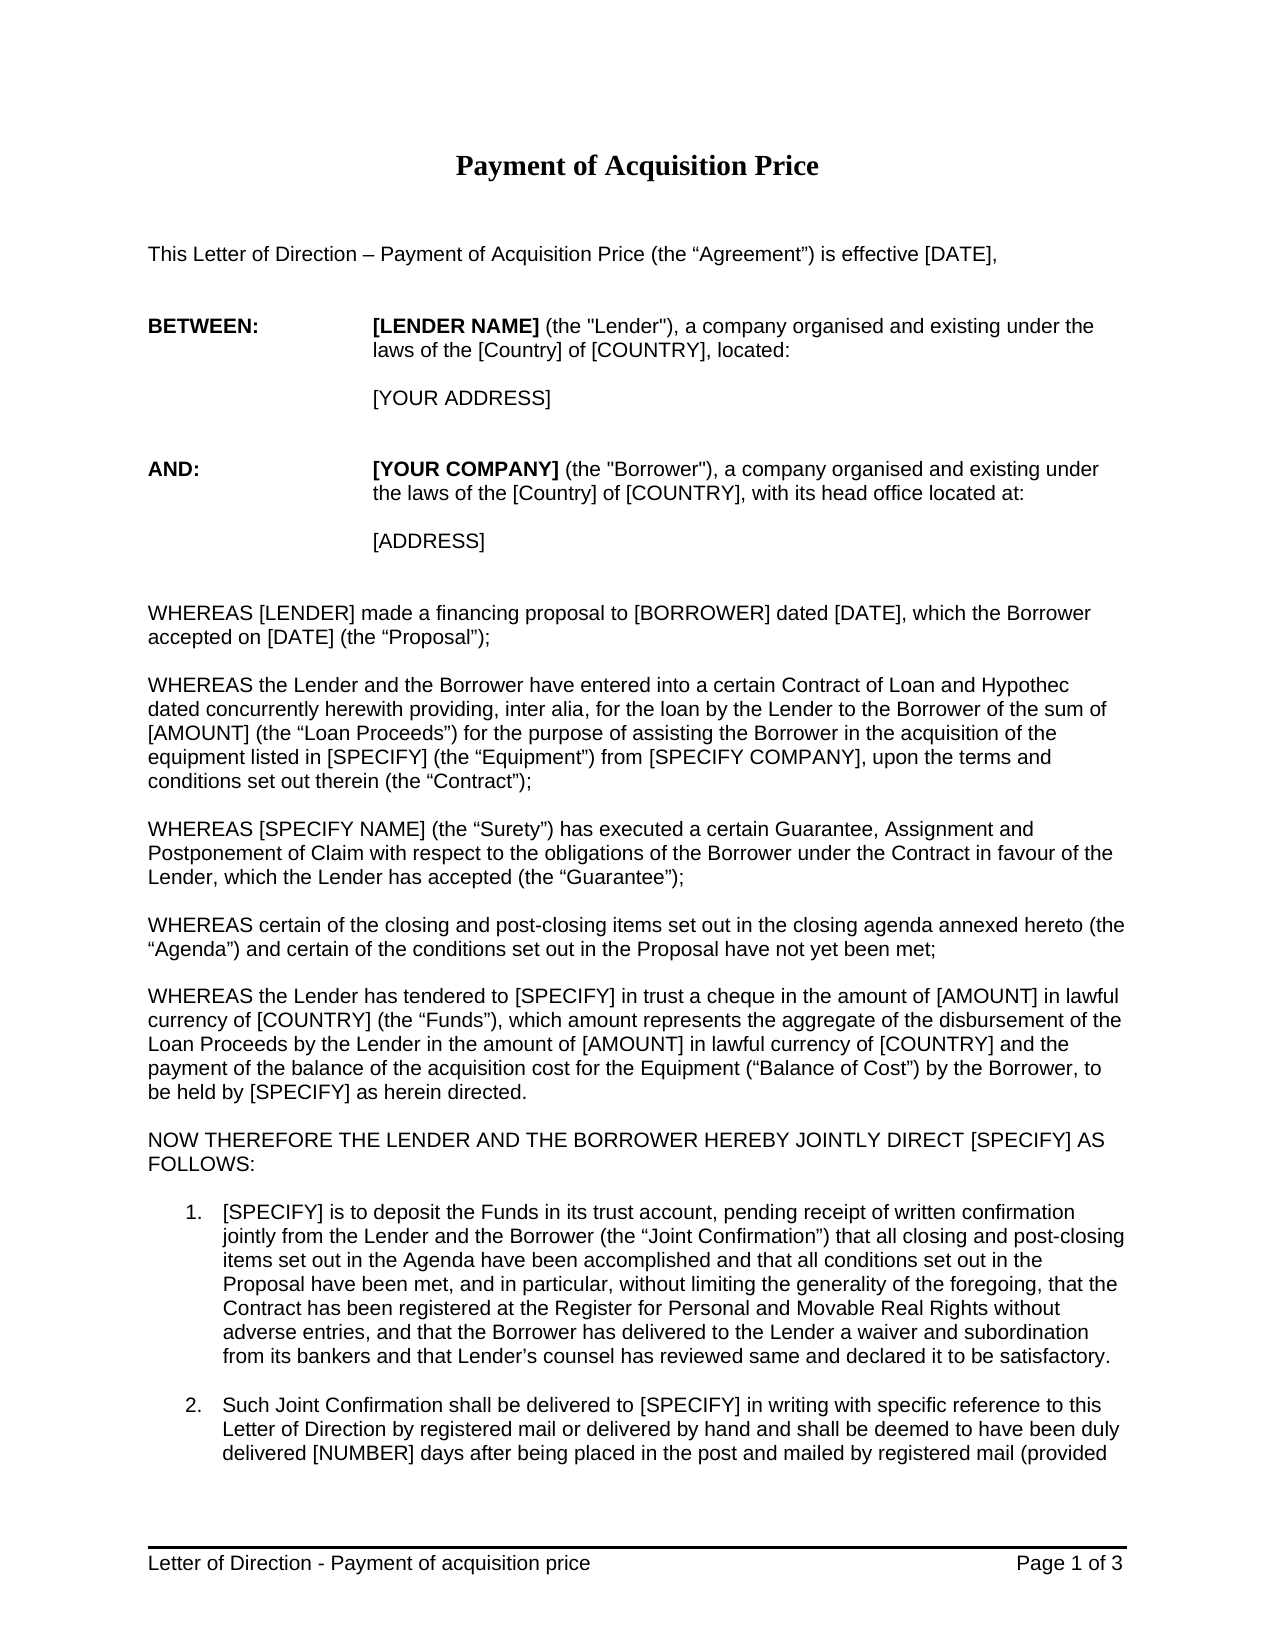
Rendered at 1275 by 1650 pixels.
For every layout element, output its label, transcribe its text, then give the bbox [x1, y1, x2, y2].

text BETWEEN: [LENDER NAME] (the "Lender"), a company organised and existing under the laws of the [Country] of [COUNTRY], located: [148, 313, 1127, 361]
text [ADDRESS] [148, 529, 1127, 553]
text [YOUR ADDRESS] [148, 385, 1127, 409]
text WHEREAS [SPECIFY NAME] (the “Surety”) has executed a certain Guarantee, Assignment and Postponement of Claim with respect to the obligations of the Borrower under the Contract in favour of the Lender, which the Lender has accepted (the “Guarantee”); [148, 817, 1127, 888]
text WHEREAS [LENDER] made a financing proposal to [BORROWER] dated [DATE], which the Borrower accepted on [DATE] (the “Proposal”); [148, 601, 1127, 649]
text NOW THEREFORE THE LENDER AND THE BORROWER HEREBY JOINTLY DIRECT [SPECIFY] AS FOLLOWS: [148, 1128, 1127, 1176]
text WHEREAS the Lender has tendered to [SPECIFY] in trust a cheque in the amount of [AMOUNT] in lawful currency of [COUNTRY] (the “Funds”), which amount represents the aggregate of the disbursement of the Loan Proceeds by the Lender in the amount of [AMOUNT] in lawful currency of [COUNTRY] and the payment of the balance of the acquisition cost for the Equipment (“Balance of Cost”) by the Borrower, to be held by [SPECIFY] as herein directed. [148, 984, 1127, 1104]
text Payment of Acquisition Price [148, 148, 1127, 181]
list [185, 1393, 1127, 1464]
text WHEREAS certain of the closing and post-closing items set out in the closing agenda annexed hereto (the “Agenda”) and certain of the conditions set out in the Proposal have not yet been met; [148, 912, 1127, 960]
list [SPECIFY] is to deposit the Funds in its trust account, pending receipt of written confirmation jointly from the Lender and the Borrower (the “Joint Confirmation”) that all closing and post-closing items set out in the Agenda have been accomplished and that all conditions set out in the Proposal have been met, and in particular, without limiting the generality of the foregoing, that the Contract has been registered at the Register for Personal and Movable Real Rights without adverse entries, and that the Borrower has delivered to the Lender a waiver and subordination from its bankers and that Lender’s counsel has reviewed same and declared it to be satisfactory. [185, 1200, 1127, 1368]
text WHEREAS the Lender and the Borrower have entered into a certain Contract of Loan and Hypothec dated concurrently herewith providing, inter alia, for the loan by the Lender to the Borrower of the sum of [AMOUNT] (the “Loan Proceeds”) for the purpose of assisting the Borrower in the acquisition of the equipment listed in [SPECIFY] (the “Equipment”) from [SPECIFY COMPANY], upon the terms and conditions set out therein (the “Contract”); [148, 673, 1127, 793]
text This Letter of Direction – Payment of Acquisition Price (the “Agreement”) is effective [DATE], [148, 242, 1127, 266]
text AND: [YOUR COMPANY] (the "Borrower"), a company organised and existing under the laws of the [Country] of [COUNTRY], with its head office located at: [148, 457, 1127, 505]
